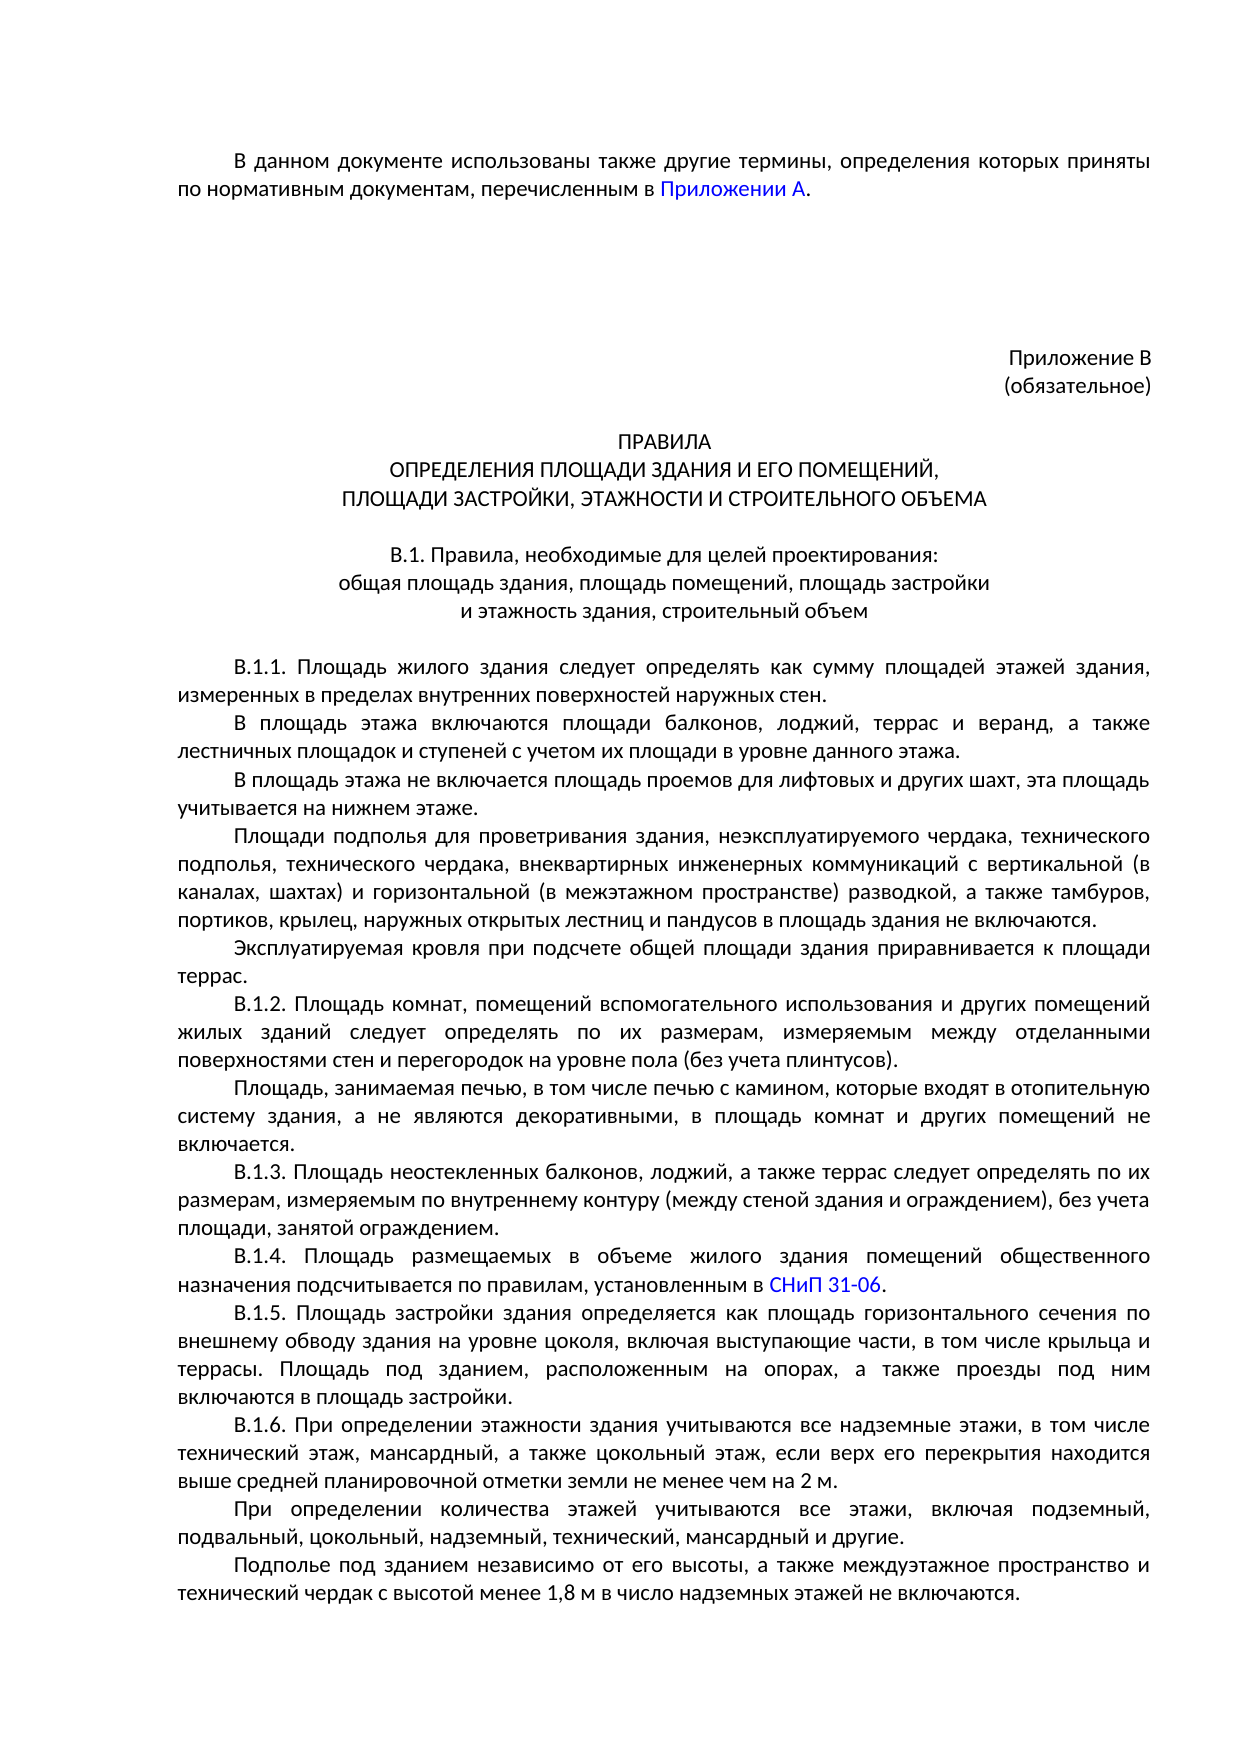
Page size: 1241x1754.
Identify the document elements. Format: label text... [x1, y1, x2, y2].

text ОПРЕДЕЛЕНИЯ ПЛОЩАДИ ЗДАНИЯ И ЕГО ПОМЕЩЕНИЙ, [177, 456, 1152, 483]
text ПЛОЩАДИ ЗАСТРОЙКИ, ЭТАЖНОСТИ И СТРОИТЕЛЬНОГО ОБЪЕМА [177, 484, 1152, 512]
text (обязательное) [177, 371, 1152, 399]
text В.1.1. Площадь жилого здания следует определять как сумму площадей этажей здания, измеренных в пределах внутренних поверхностей наружных стен. [177, 652, 1152, 708]
text Подполье под зданием независимо от его высоты, а также междуэтажное пространство и технический чердак с высотой менее 1,8 м в число надземных этажей не включаются. [177, 1550, 1152, 1606]
text Площади подполья для проветривания здания, неэксплуатируемого чердака, технического подполья, технического чердака, внеквартирных инженерных коммуникаций с вертикальной (в каналах, шахтах) и горизонтальной (в межэтажном пространстве) разводкой, а также тамбуров, портиков, крылец, наружных открытых лестниц и пандусов в площадь здания не включаются. [177, 821, 1152, 933]
text В.1.4. Площадь размещаемых в объеме жилого здания помещений общественного назначения подсчитывается по правилам, установленным в СНиП 31-06. [177, 1242, 1152, 1298]
text и этажность здания, строительный объем [177, 596, 1152, 624]
text В.1. Правила, необходимые для целей проектирования: [177, 540, 1152, 568]
text В.1.3. Площадь неостекленных балконов, лоджий, а также террас следует определять по их размерам, измеряемым по внутреннему контуру (между стеной здания и ограждением), без учета площади, занятой ограждением. [177, 1157, 1152, 1242]
text В площадь этажа включаются площади балконов, лоджий, террас и веранд, а также лестничных площадок и ступеней с учетом их площади в уровне данного этажа. [177, 708, 1152, 764]
text В.1.2. Площадь комнат, помещений вспомогательного использования и других помещений жилых зданий следует определять по их размерам, измеряемым между отделанными поверхностями стен и перегородок на уровне пола (без учета плинтусов). [177, 989, 1152, 1073]
text Эксплуатируемая кровля при подсчете общей площади здания приравнивается к площади террас. [177, 933, 1152, 989]
text Площадь, занимаемая печью, в том числе печью с камином, которые входят в отопительную систему здания, а не являются декоративными, в площадь комнат и других помещений не включается. [177, 1073, 1152, 1157]
text ПРАВИЛА [177, 427, 1152, 455]
text Приложение В [177, 343, 1152, 371]
text В.1.6. При определении этажности здания учитываются все надземные этажи, в том числе технический этаж, мансардный, а также цокольный этаж, если верх его перекрытия находится выше средней планировочной отметки земли не менее чем на 2 м. [177, 1410, 1152, 1494]
text В площадь этажа не включается площадь проемов для лифтовых и других шахт, эта площадь учитывается на нижнем этаже. [177, 765, 1152, 821]
text общая площадь здания, площадь помещений, площадь застройки [177, 568, 1152, 596]
text В данном документе использованы также другие термины, определения которых приняты по нормативным документам, перечисленным в Приложении А. [177, 146, 1152, 202]
text При определении количества этажей учитываются все этажи, включая подземный, подвальный, цокольный, надземный, технический, мансардный и другие. [177, 1494, 1152, 1550]
text В.1.5. Площадь застройки здания определяется как площадь горизонтального сечения по внешнему обводу здания на уровне цоколя, включая выступающие части, в том числе крыльца и террасы. Площадь под зданием, расположенным на опорах, а также проезды под ним включаются в площадь застройки. [177, 1298, 1152, 1410]
